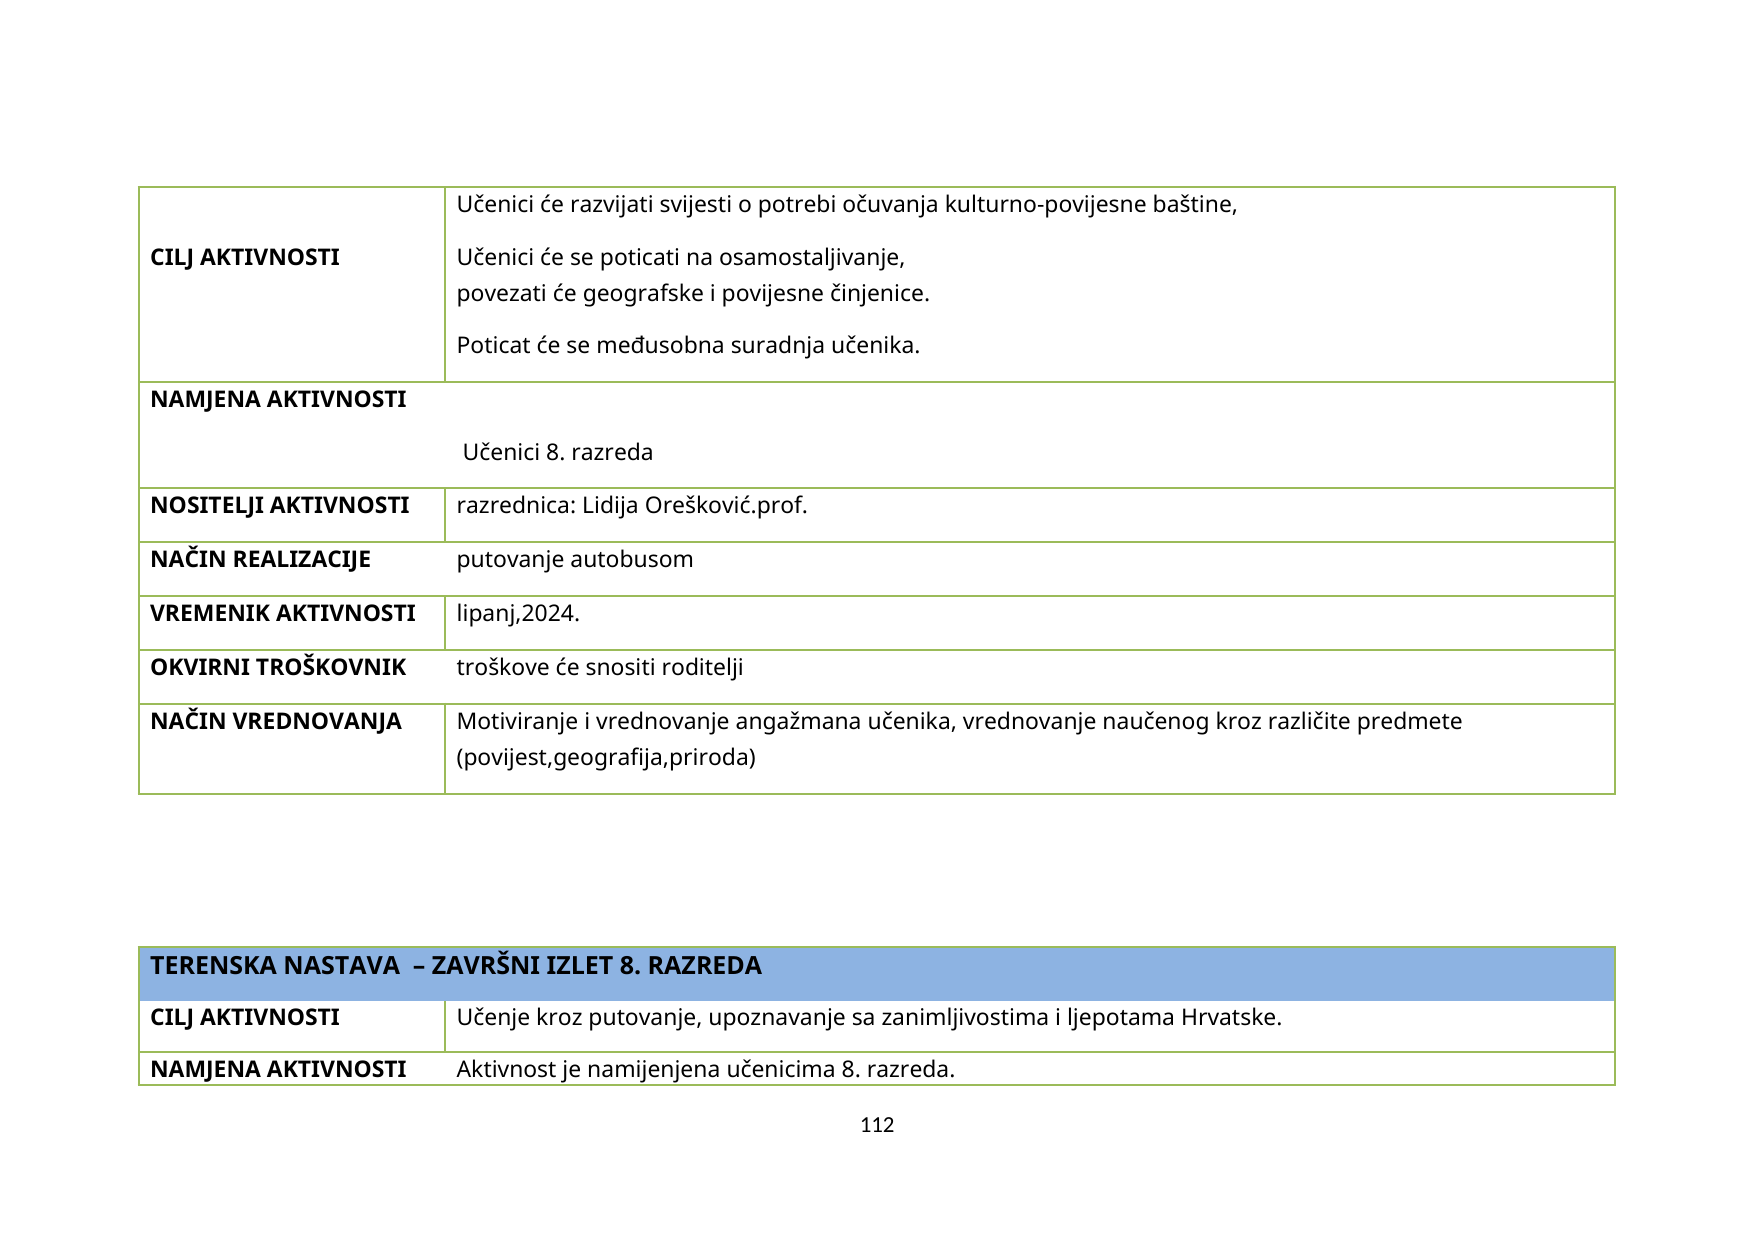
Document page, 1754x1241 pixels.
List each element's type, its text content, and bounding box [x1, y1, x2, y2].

table_cell CILJ AKTIVNOSTI [140, 188, 444, 381]
table_header TERENSKA NASTAVA – ZAVRŠNI IZLET 8. RAZREDA [140, 948, 1614, 1001]
table_cell Učenje kroz putovanje, upoznavanje sa zanimljivostima i ljepotama Hrvatske. [446, 1001, 1614, 1051]
table_cell OKVIRNI TROŠKOVNIK [140, 651, 445, 703]
table_cell Motiviranje i vrednovanje angažmana učenika, vrednovanje naučenog kroz različite predmete (povijest,geografija,priroda) [446, 705, 1614, 792]
table_cell VREMENIK AKTIVNOSTI [140, 597, 444, 649]
table_cell Učenici 8. razreda [445, 383, 1614, 487]
table_cell NOSITELJI AKTIVNOSTI [140, 489, 444, 541]
table_cell NAČIN REALIZACIJE [140, 543, 445, 595]
table_cell putovanje autobusom [445, 543, 1614, 595]
table_cell NAMJENA AKTIVNOSTI [140, 383, 445, 487]
table_cell Aktivnost je namijenjena učenicima 8. razreda. [445, 1053, 1614, 1084]
table_cell CILJ AKTIVNOSTI [140, 1001, 444, 1051]
table_cell troškove će snositi roditelji [445, 651, 1614, 703]
table_cell NAČIN VREDNOVANJA [140, 705, 444, 792]
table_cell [446, 188, 1614, 381]
table_cell lipanj,2024. [446, 597, 1614, 649]
table_cell NAMJENA AKTIVNOSTI [140, 1053, 445, 1084]
table_cell razrednica: Lidija Orešković.prof. [446, 489, 1614, 541]
